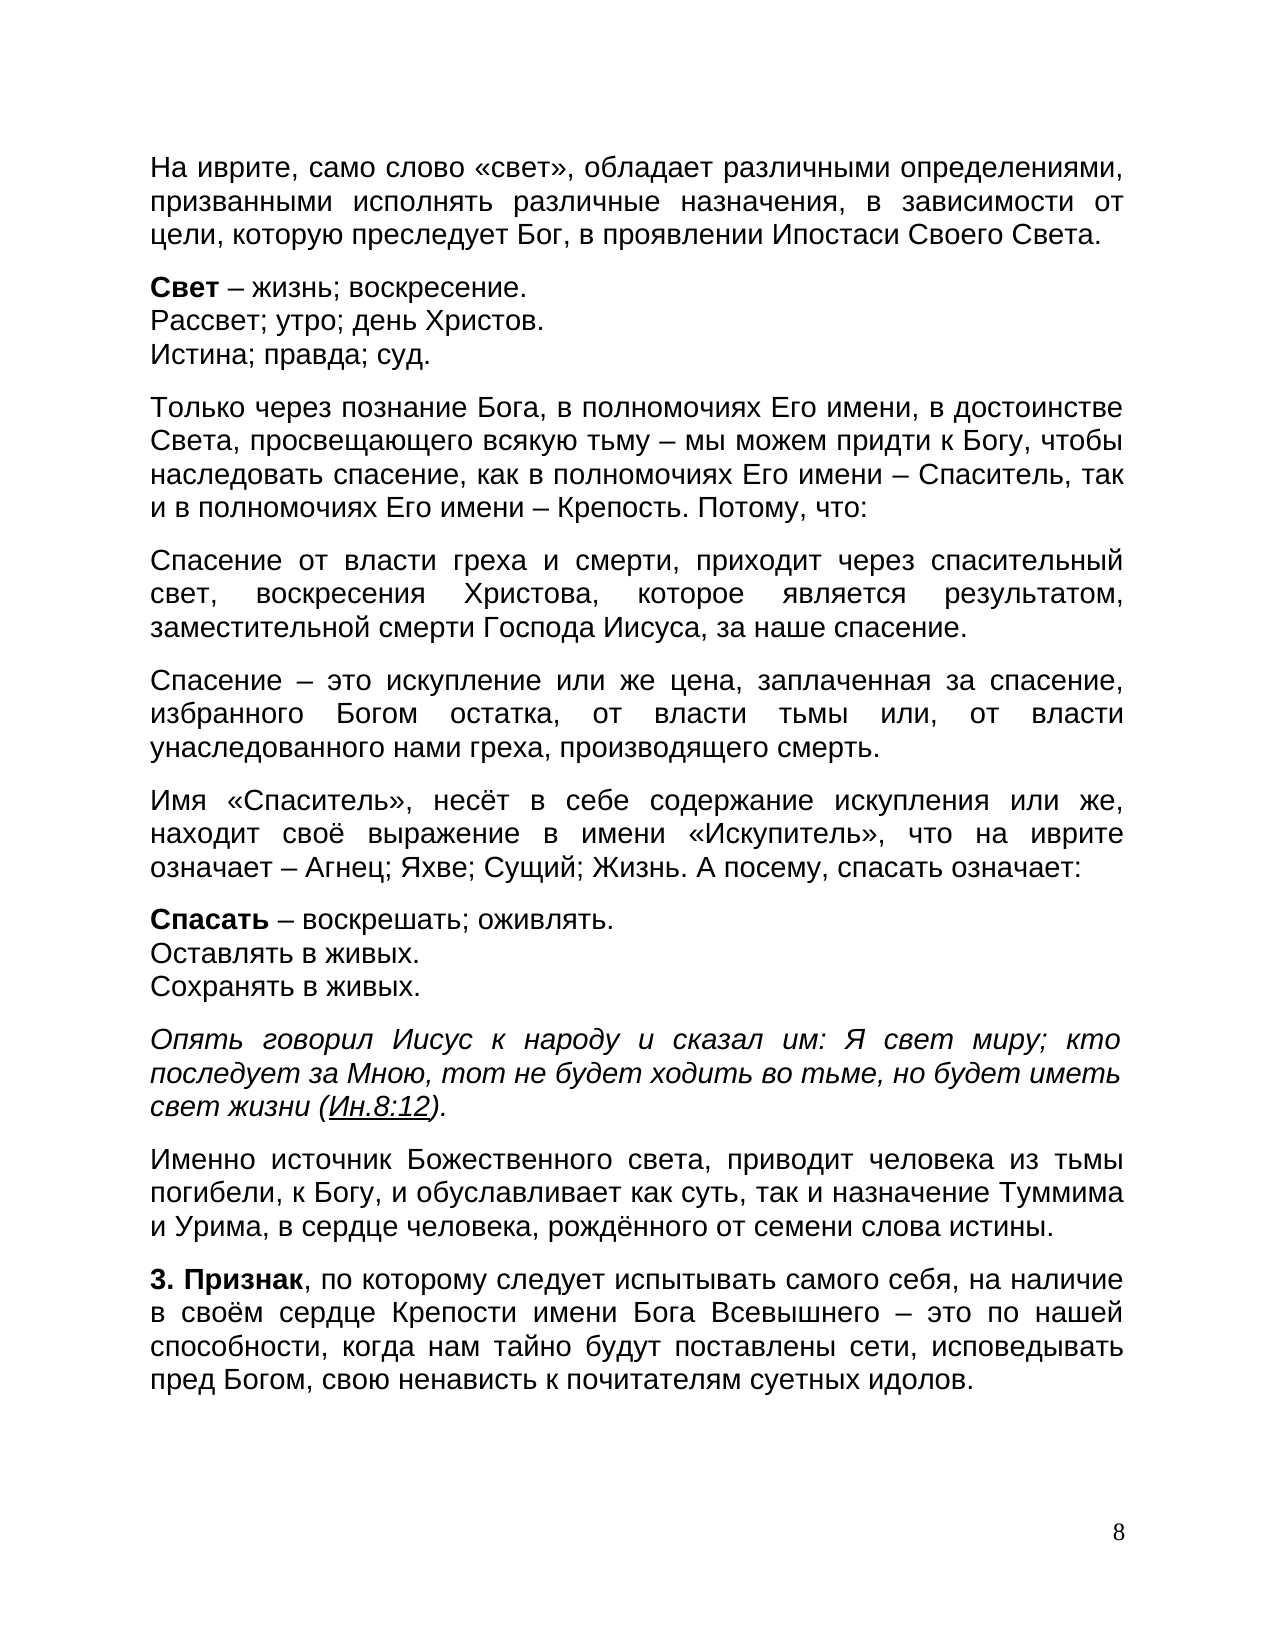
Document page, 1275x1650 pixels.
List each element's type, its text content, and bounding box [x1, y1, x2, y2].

text 3. Признак, по которому следует испытывать самого себя, на наличие в своём сердце Крепости имени Бога Всевышнего – это по нашей способности, когда нам тайно будут поставлены сети, исповедывать пред Богом, свою ненависть к почитателям суетных идолов. [150, 1262, 1125, 1396]
text Имя «Спаситель», несёт в себе содержание искупления или же, находит своё выражение в имени «Искупитель», что на иврите означает – Агнец; Яхве; Сущий; Жизнь. А посему, спасать означает: [150, 782, 1125, 883]
text Истина; правда; суд. [150, 337, 1125, 370]
text Оставлять в живых. [150, 936, 1125, 969]
text Сохранять в живых. [150, 969, 1125, 1003]
text Рассвет; утро; день Христов. [150, 303, 1125, 337]
text На иврите, само слово «свет», обладает различными определениями, призванными исполнять различные назначения, в зависимости от цели, которую преследует Бог, в проявлении Ипостаси Своего Света. [150, 150, 1125, 251]
text Спасать – воскрешать; оживлять. [150, 902, 1125, 936]
text Именно источник Божественного света, приводит человека из тьмы погибели, к Богу, и обуславливает как суть, так и назначение Туммима и Урима, в сердце человека, рождённого от семени слова истины. [150, 1142, 1125, 1242]
text Только через познание Бога, в полномочиях Его имени, в достоинстве Света, просвещающего всякую тьму – мы можем придти к Богу, чтобы наследовать спасение, как в полномочиях Его имени – Спаситель, так и в полномочиях Его имени – Крепость. Потому, что: [150, 389, 1125, 524]
text Спасение от власти греха и смерти, приходит через спасительный свет, воскресения Христова, которое является результатом, заместительной смерти Господа Иисуса, за наше спасение. [150, 543, 1125, 643]
text Опять говорил Иисус к народу и сказал им: Я свет миру; кто последует за Мною, тот не будет ходить во тьме, но будет иметь свет жизни (Ин.8:12). [150, 1022, 1125, 1123]
text Спасение – это искупление или же цена, заплаченная за спасение, избранного Богом остатка, от власти тьмы или, от власти унаследованного нами греха, производящего смерть. [150, 663, 1125, 763]
text Свет – жизнь; воскресение. [150, 270, 1125, 303]
